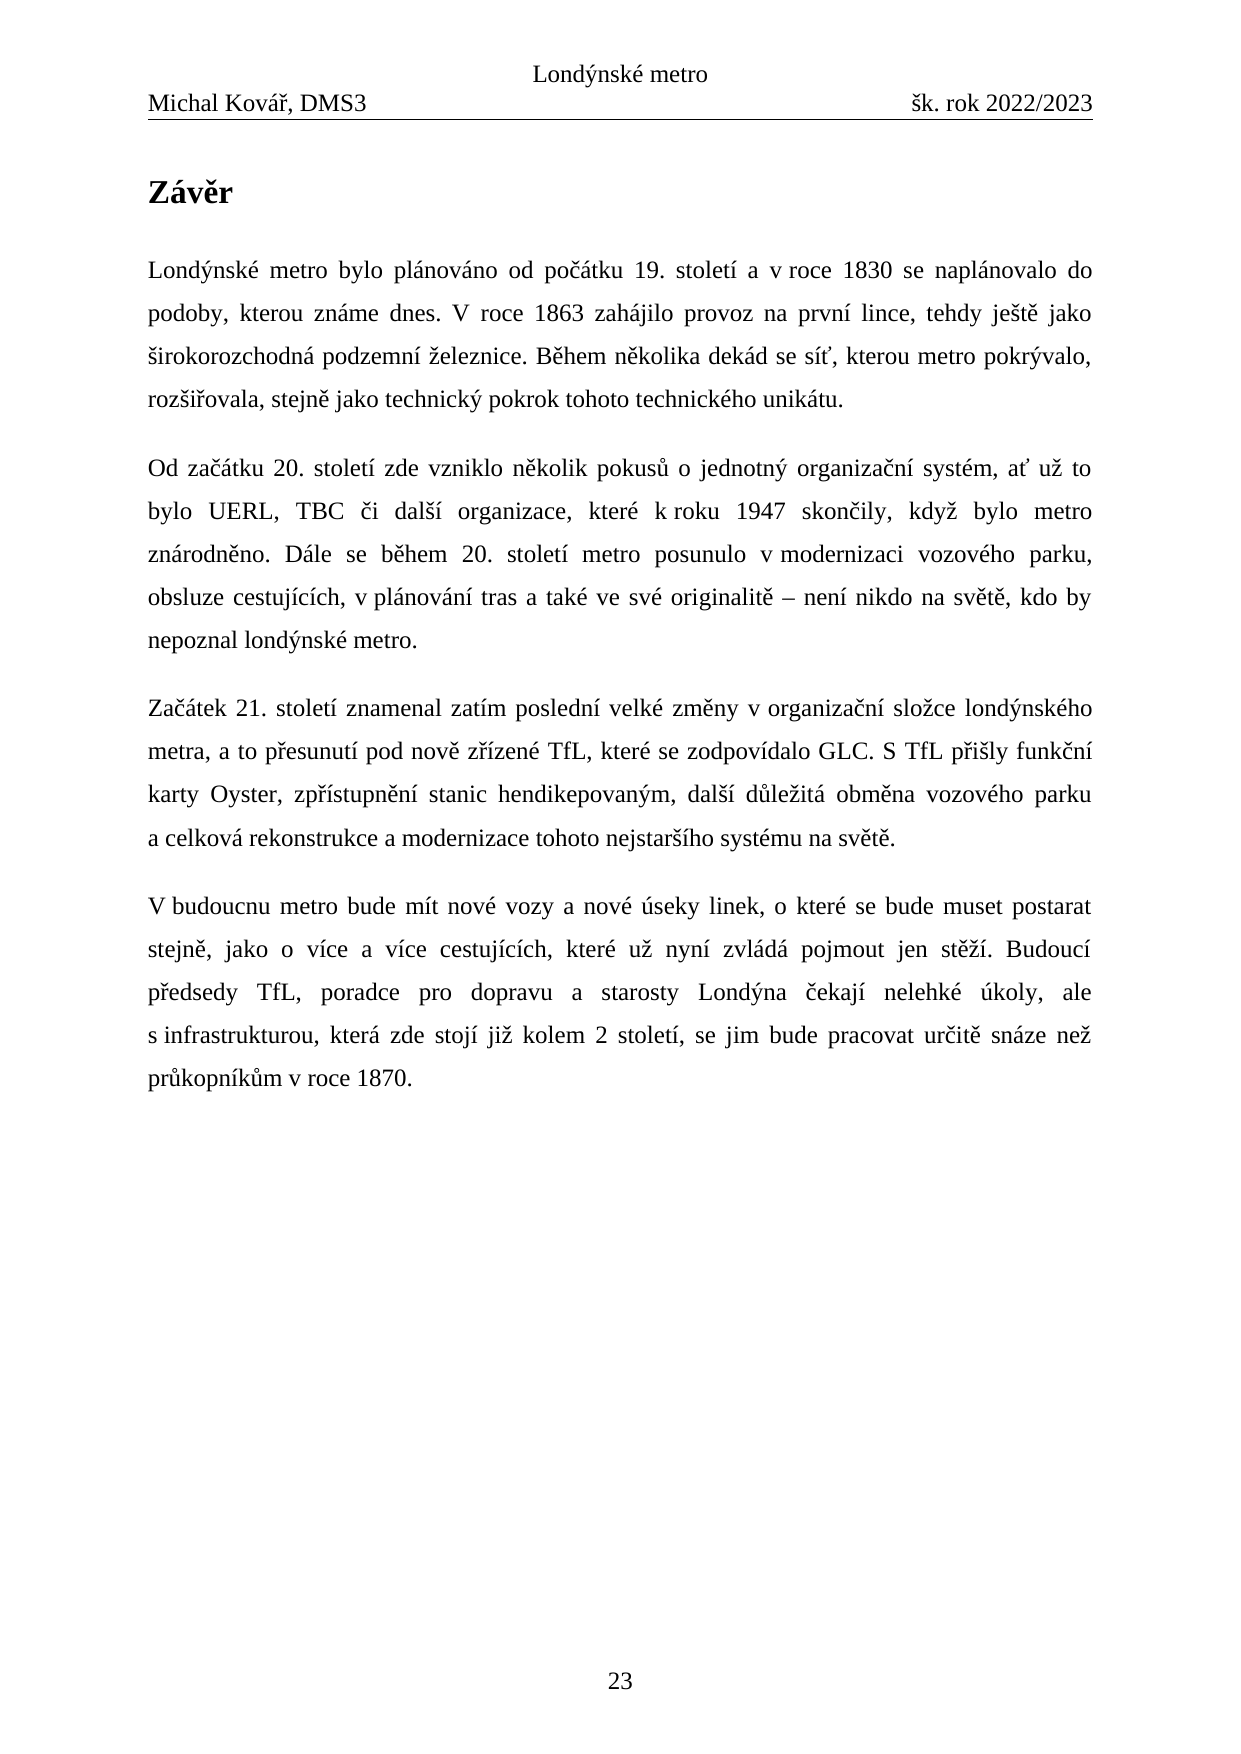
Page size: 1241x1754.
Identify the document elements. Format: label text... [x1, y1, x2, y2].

text Londýnské metro bylo plánováno od počátku 19. století a v roce 1830 se naplánovalo do podoby, kterou známe dnes. V roce 1863 zahájilo provoz na první lince, tehdy ještě jako širokorozchodná podzemní železnice. Během několika dekád se síť, kterou metro pokrývalo, rozšiřovala, stejně jako technický pokrok tohoto technického unikátu. [148, 255, 1093, 413]
text Začátek 21. století znamenal zatím poslední velké změny v organizační složce londýnského metra, a to přesunutí pod nově zřízené TfL, které se zodpovídalo GLC. S TfL přišly funkční karty Oyster, zpřístupnění stanic hendikepovaným, další důležitá obměna vozového parku a celková rekonstrukce a modernizace tohoto nejstaršího systému na světě. [148, 693, 1093, 851]
subtitle Závěr [148, 173, 1093, 211]
text V budoucnu metro bude mít nové vozy a nové úseky linek, o které se bude muset postarat stejně, jako o více a více cestujících, které už nyní zvládá pojmout jen stěží. Budoucí předsedy TfL, poradce pro dopravu a starosty Londýna čekají nelehké úkoly, ale s infrastrukturou, která zde stojí již kolem 2 století, se jim bude pracovat určitě snáze než průkopníkům v roce 1870. [148, 891, 1093, 1092]
text Od začátku 20. století zde vzniklo několik pokusů o jednotný organizační systém, ať už to bylo UERL, TBC či další organizace, které k roku 1947 skončily, když bylo metro znárodněno. Dále se během 20. století metro posunulo v modernizaci vozového parku, obsluze cestujících, v plánování tras a také ve své originalitě – není nikdo na světě, kdo by nepoznal londýnské metro. [148, 453, 1093, 654]
